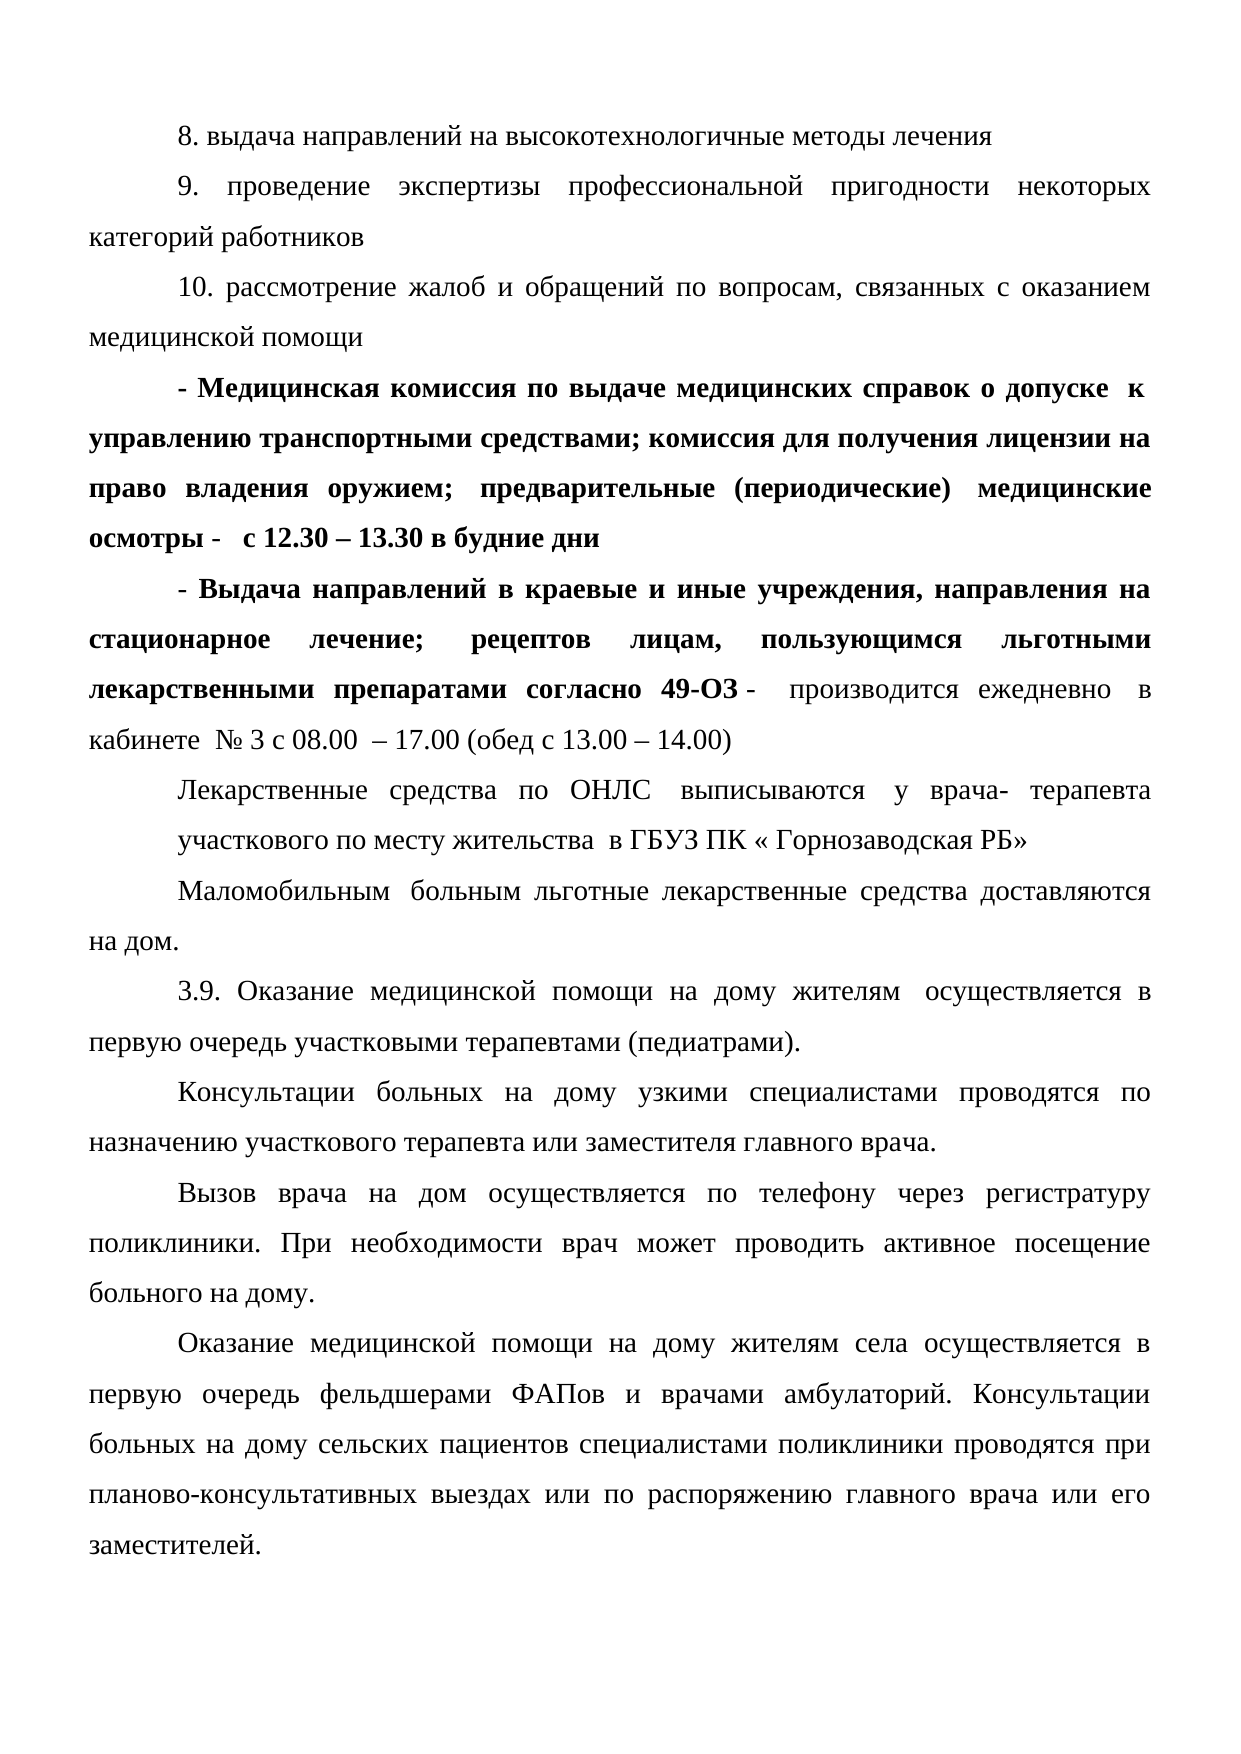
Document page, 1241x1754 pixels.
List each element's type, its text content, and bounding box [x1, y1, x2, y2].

text - Выдача направлений в краевые и иные учреждения, направления на стационарное лечение; рецептов лицам, пользующимся льготными лекарственными препаратами согласно 49-ОЗ - производится ежедневно в кабинете № 3 с 08.00 – 17.00 (обед с 13.00 – 14.00) [88, 571, 1152, 755]
text Лекарственные средства по ОНЛС выписываются у врача- терапевта участкового по месту жительства в ГБУЗ ПК « Горнозаводская РБ» [177, 772, 1152, 856]
text Оказание медицинской помощи на дому жителям села осуществляется в первую очередь фельдшерами ФАПов и врачами амбулаторий. Консультации больных на дому сельских пациентов специалистами поликлиники проводятся при планово-консультативных выездах или по распоряжению главного врача или его заместителей. [88, 1326, 1152, 1560]
text Маломобильным больным льготные лекарственные средства доставляются на дом. [88, 873, 1152, 957]
text - Медицинская комиссия по выдаче медицинских справок о допуске к управлению транспортными средствами; комиссия для получения лицензии на право владения оружием; предварительные (периодические) медицинские осмотры - с 12.30 – 13.30 в будние дни [88, 370, 1152, 554]
text 3.9. Оказание медицинской помощи на дому жителям осуществляется в первую очередь участковыми терапевтами (педиатрами). [88, 973, 1152, 1057]
text Консультации больных на дому узкими специалистами проводятся по назначению участкового терапевта или заместителя главного врача. [88, 1074, 1152, 1158]
text 9. проведение экспертизы профессиональной пригодности некоторых категорий работников [88, 168, 1152, 252]
text Вызов врача на дом осуществляется по телефону через регистратуру поликлиники. При необходимости врач может проводить активное посещение больного на дому. [88, 1175, 1152, 1309]
text 8. выдача направлений на высокотехнологичные методы лечения [88, 118, 1152, 152]
text 10. рассмотрение жалоб и обращений по вопросам, связанных с оказанием медицинской помощи [88, 269, 1152, 353]
